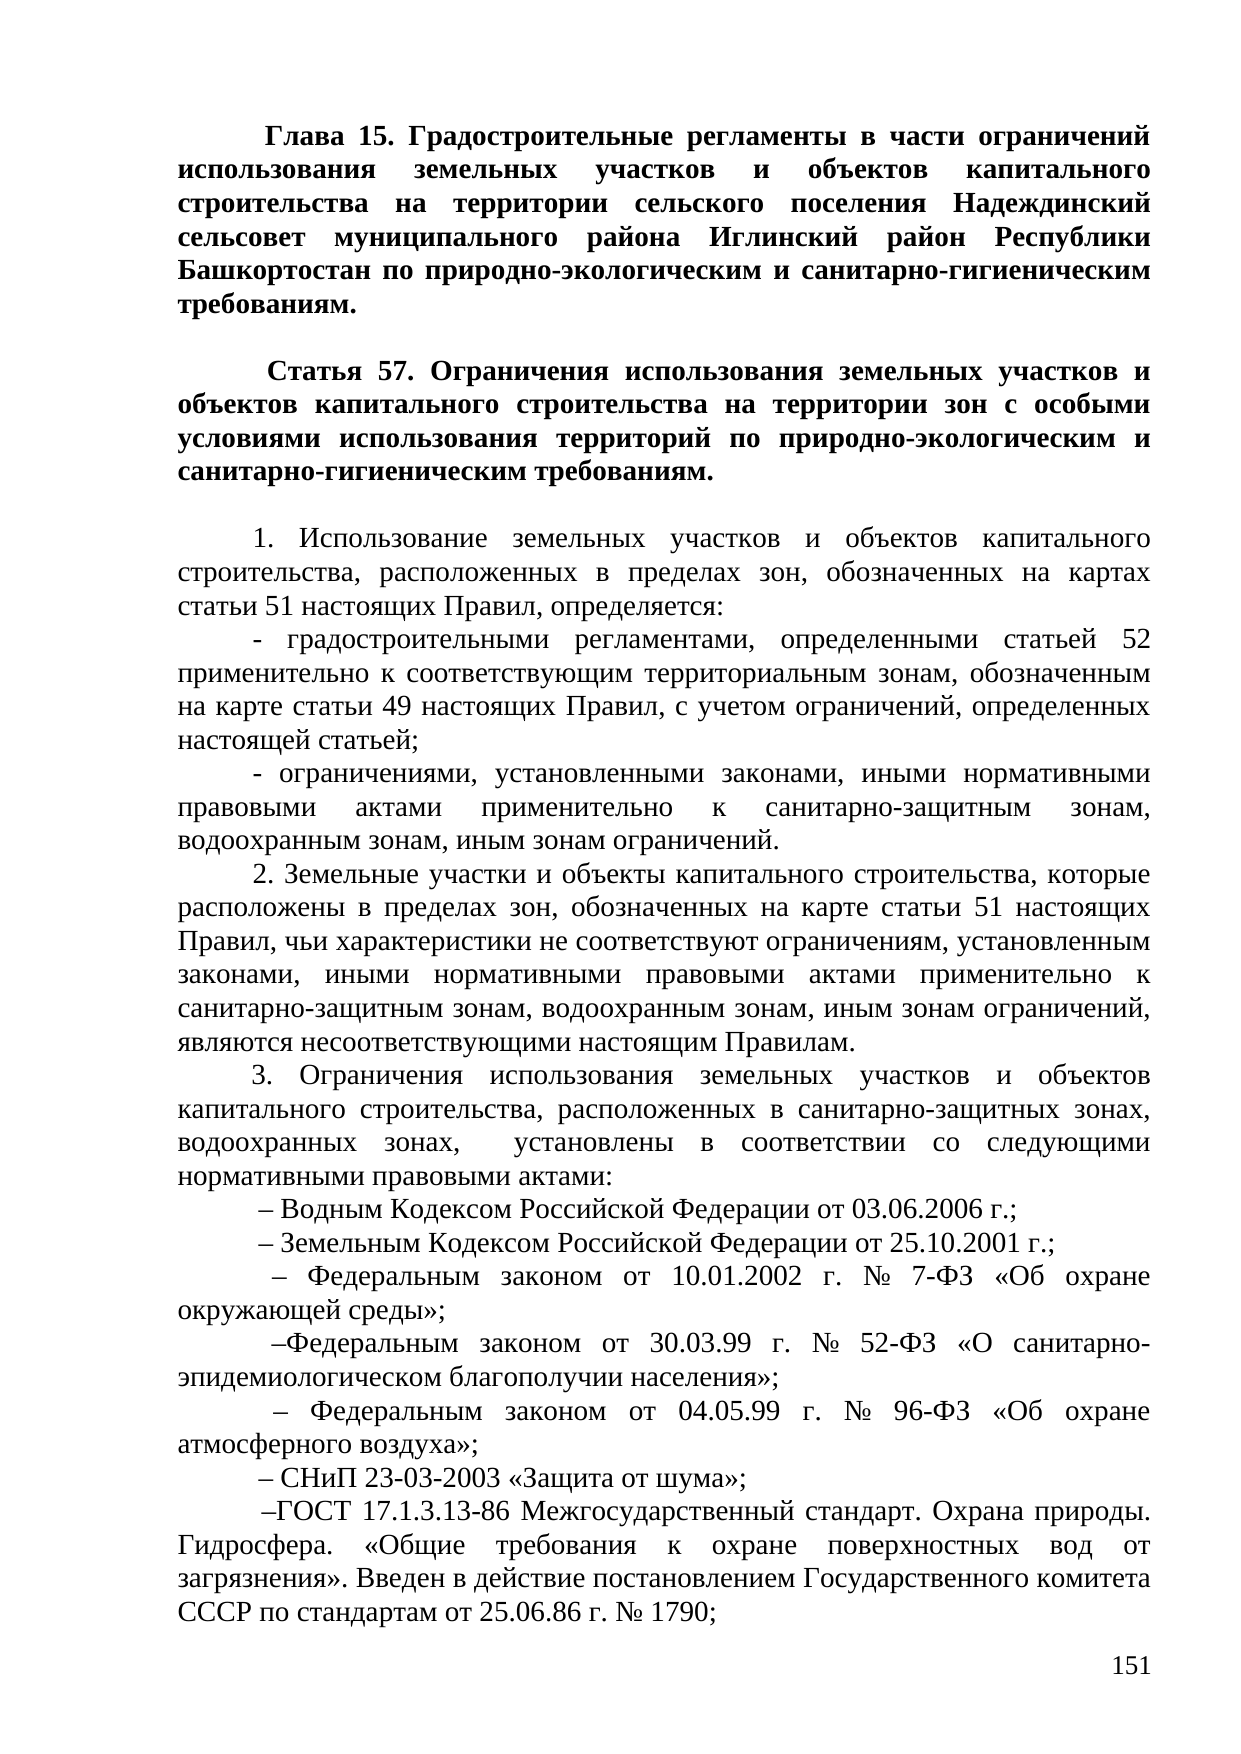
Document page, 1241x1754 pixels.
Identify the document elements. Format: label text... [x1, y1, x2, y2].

text - ограничениями, установленными законами, иными нормативными правовыми актами применительно к санитарно-защитным зонам, водоохранным зонам, иным зонам ограничений. [177, 755, 1152, 856]
subtitle Статья 57. Ограничения использования земельных участков и объектов капитального строительства на территории зон с особыми условиями использования территорий по природно-экологическим и санитарно-гигиеническим требованиям. [177, 353, 1152, 487]
text – Федеральным законом от 10.01.2002 г. № 7-ФЗ «Об охране окружающей среды»; [177, 1258, 1152, 1326]
text –Федеральным законом от 30.03.99 г. № 52-ФЗ «О санитарно-эпидемиологическом благополучии населения»; [177, 1326, 1152, 1393]
text – Федеральным законом от 04.05.99 г. № 96-ФЗ «Об охране атмосферного воздуха»; [177, 1393, 1152, 1460]
text –ГОСТ 17.1.3.13-86 Межгосударственный стандарт. Охрана природы. Гидросфера. «Общие требования к охране поверхностных вод от загрязнения». Введен в действие постановлением Государственного комитета СССР по стандартам от 25.06.86 г. № 1790; [177, 1493, 1152, 1627]
text Глава 15. Градостроительные регламенты в части ограничений использования земельных участков и объектов капитального строительства на территории сельского поселения Надеждинский сельсовет муниципального района Иглинский район Республики Башкортостан по природно-экологическим и санитарно-гигиеническим требованиям. [177, 118, 1152, 319]
text – Водным Кодексом Российской Федерации от 03.06.2006 г.; [177, 1191, 1152, 1225]
text – СНиП 23-03-2003 «Защита от шума»; [177, 1460, 1152, 1493]
text 1. Использование земельных участков и объектов капитального строительства, расположенных в пределах зон, обозначенных на картах статьи 51 настоящих Правил, определяется: [177, 521, 1152, 621]
text - градостроительными регламентами, определенными статьей 52 применительно к соответствующим территориальным зонам, обозначенным на карте статьи 49 настоящих Правил, с учетом ограничений, определенных настоящей статьей; [177, 621, 1152, 755]
text 2. Земельные участки и объекты капитального строительства, которые расположены в пределах зон, обозначенных на карте статьи 51 настоящих Правил, чьи характеристики не соответствуют ограничениям, установленным законами, иными нормативными правовыми актами применительно к санитарно-защитным зонам, водоохранным зонам, иным зонам ограничений, являются несоответствующими настоящим Правилам. [177, 856, 1152, 1057]
text – Земельным Кодексом Российской Федерации от 25.10.2001 г.; [177, 1225, 1152, 1258]
text 3. Ограничения использования земельных участков и объектов капитального строительства, расположенных в санитарно-защитных зонах, водоохранных зонах, установлены в соответствии со следующими нормативными правовыми актами: [177, 1057, 1152, 1191]
